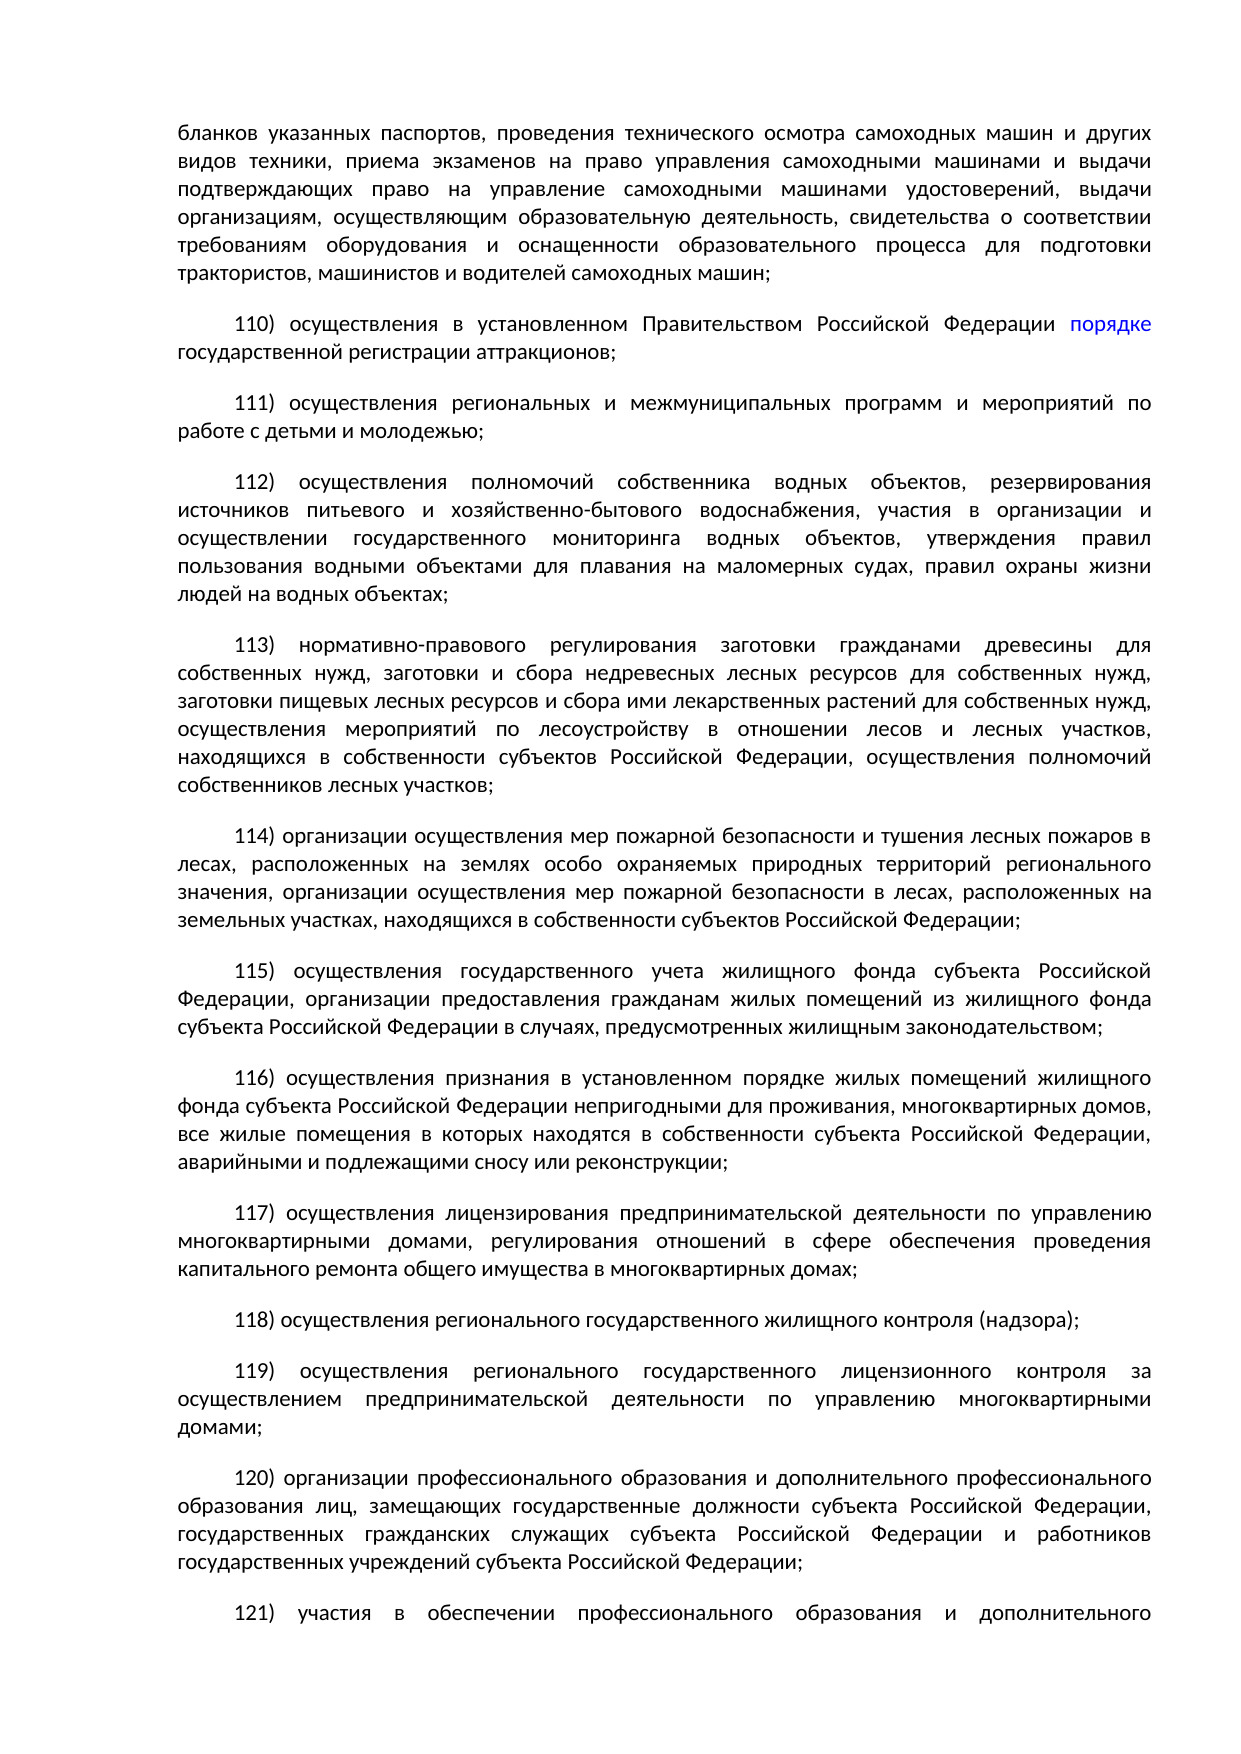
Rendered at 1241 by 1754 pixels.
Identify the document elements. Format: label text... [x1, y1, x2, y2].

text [177, 118, 1152, 286]
text 113) нормативно-правового регулирования заготовки гражданами древесины для собственных нужд, заготовки и сбора недревесных лесных ресурсов для собственных нужд, заготовки пищевых лесных ресурсов и сбора ими лекарственных растений для собственных нужд, осуществления мероприятий по лесоустройству в отношении лесов и лесных участков, находящихся в собственности субъектов Российской Федерации, осуществления полномочий собственников лесных участков; [177, 630, 1152, 798]
text 119) осуществления регионального государственного лицензионного контроля за осуществлением предпринимательской деятельности по управлению многоквартирными домами; [177, 1356, 1152, 1440]
text 120) организации профессионального образования и дополнительного профессионального образования лиц, замещающих государственные должности субъекта Российской Федерации, государственных гражданских служащих субъекта Российской Федерации и работников государственных учреждений субъекта Российской Федерации; [177, 1463, 1152, 1575]
text 112) осуществления полномочий собственника водных объектов, резервирования источников питьевого и хозяйственно-бытового водоснабжения, участия в организации и осуществлении государственного мониторинга водных объектов, утверждения правил пользования водными объектами для плавания на маломерных судах, правил охраны жизни людей на водных объектах; [177, 467, 1152, 607]
text 111) осуществления региональных и межмуниципальных программ и мероприятий по работе с детьми и молодежью; [177, 388, 1152, 444]
text 116) осуществления признания в установленном порядке жилых помещений жилищного фонда субъекта Российской Федерации непригодными для проживания, многоквартирных домов, все жилые помещения в которых находятся в собственности субъекта Российской Федерации, аварийными и подлежащими сносу или реконструкции; [177, 1063, 1152, 1175]
text 115) осуществления государственного учета жилищного фонда субъекта Российской Федерации, организации предоставления гражданам жилых помещений из жилищного фонда субъекта Российской Федерации в случаях, предусмотренных жилищным законодательством; [177, 956, 1152, 1040]
text 118) осуществления регионального государственного жилищного контроля (надзора); [177, 1305, 1152, 1333]
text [177, 1598, 1152, 1626]
text 117) осуществления лицензирования предпринимательской деятельности по управлению многоквартирными домами, регулирования отношений в сфере обеспечения проведения капитального ремонта общего имущества в многоквартирных домах; [177, 1198, 1152, 1282]
text 110) осуществления в установленном Правительством Российской Федерации порядке государственной регистрации аттракционов; [177, 309, 1152, 365]
text 114) организации осуществления мер пожарной безопасности и тушения лесных пожаров в лесах, расположенных на землях особо охраняемых природных территорий регионального значения, организации осуществления мер пожарной безопасности в лесах, расположенных на земельных участках, находящихся в собственности субъектов Российской Федерации; [177, 821, 1152, 933]
